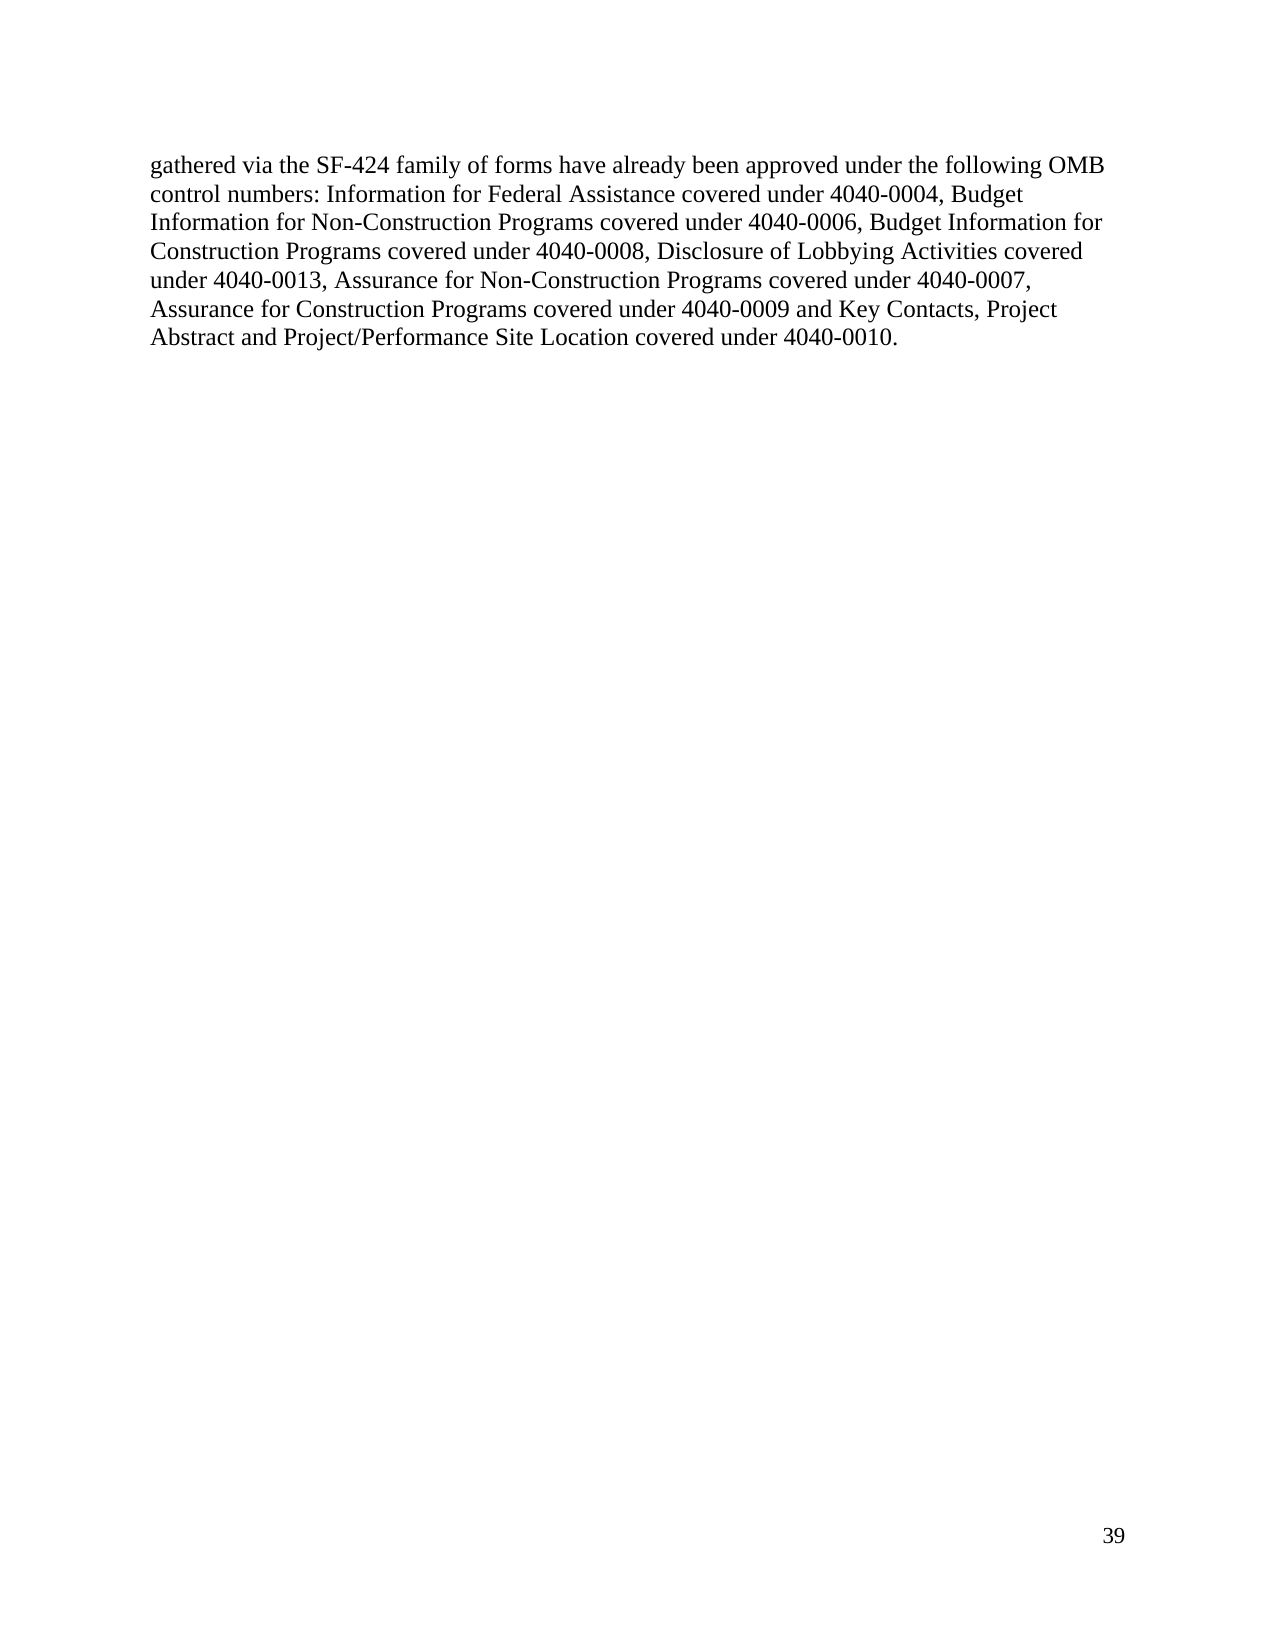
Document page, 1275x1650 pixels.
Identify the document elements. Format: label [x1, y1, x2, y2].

text [150, 150, 1125, 351]
